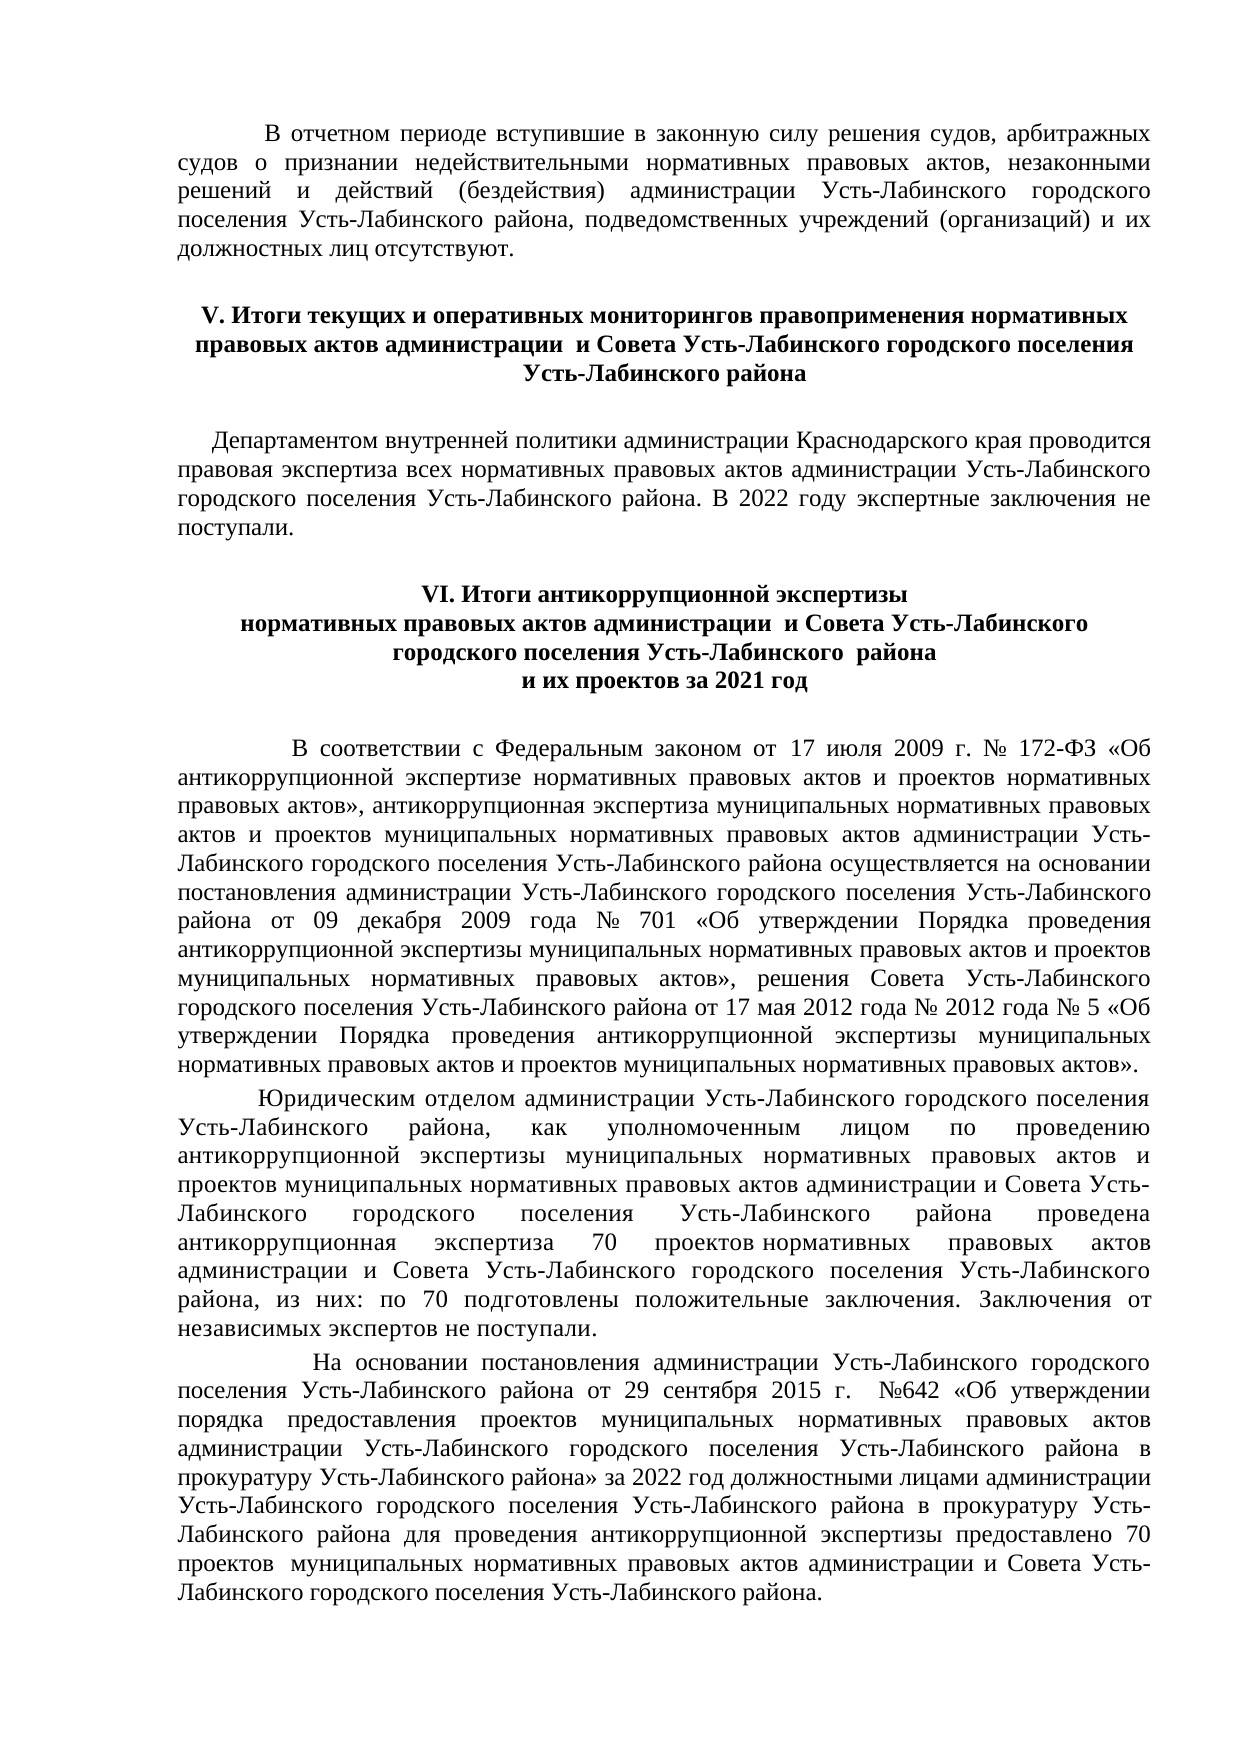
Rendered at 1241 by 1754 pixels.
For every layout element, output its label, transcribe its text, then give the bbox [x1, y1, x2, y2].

text V. Итоги текущих и оперативных мониторингов правоприменения нормативных правовых актов администрации и Совета Усть-Лабинского городского поселения Усть-Лабинского района [177, 301, 1152, 387]
text В соответствии с Федеральным законом от 17 июля 2009 г. № 172-ФЗ «Об антикоррупционной экспертизе нормативных правовых актов и проектов нормативных правовых актов», антикоррупционная экспертиза муниципальных нормативных правовых актов и проектов муниципальных нормативных правовых актов администрации Усть-Лабинского городского поселения Усть-Лабинского района осуществляется на основании постановления администрации Усть-Лабинского городского поселения Усть-Лабинского района от 09 декабря 2009 года № 701 «Об утверждении Порядка проведения антикоррупционной экспертизы муниципальных нормативных правовых актов и проектов муниципальных нормативных правовых актов», решения Совета Усть-Лабинского городского поселения Усть-Лабинского района от 17 мая 2012 года № 2012 года № 5 «Об утверждении Порядка проведения антикоррупционной экспертизы муниципальных нормативных правовых актов и проектов муниципальных нормативных правовых актов». [177, 733, 1152, 1078]
text Департаментом внутренней политики администрации Краснодарского края проводится правовая экспертиза всех нормативных правовых актов администрации Усть-Лабинского городского поселения Усть-Лабинского района. В 2022 году экспертные заключения не поступали. [177, 426, 1152, 541]
text и их проектов за 2021 год [177, 666, 1152, 694]
text Юридическим отделом администрации Усть-Лабинского городского поселения Усть-Лабинского района, как уполномоченным лицом по проведению антикоррупционной экспертизы муниципальных нормативных правовых актов и проектов муниципальных нормативных правовых актов администрации и Совета Усть-Лабинского городского поселения Усть-Лабинского района проведена антикоррупционная экспертиза 70 проектов нормативных правовых актов администрации и Совета Усть-Лабинского городского поселения Усть-Лабинского района, из них: по 70 подготовлены положительные заключения. Заключения от независимых экспертов не поступали. [177, 1083, 1152, 1342]
text На основании постановления администрации Усть-Лабинского городского поселения Усть-Лабинского района от 29 сентября 2015 г. №642 «Об утверждении порядка предоставления проектов муниципальных нормативных правовых актов администрации Усть-Лабинского городского поселения Усть-Лабинского района в прокуратуру Усть-Лабинского района» за 2022 год должностными лицами администрации Усть-Лабинского городского поселения Усть-Лабинского района в прокуратуру Усть-Лабинского района для проведения антикоррупционной экспертизы предоставлено 70 проектов муниципальных нормативных правовых актов администрации и Совета Усть-Лабинского городского поселения Усть-Лабинского района. [177, 1347, 1152, 1606]
text В отчетном периоде вступившие в законную силу решения судов, арбитражных судов о признании недействительными нормативных правовых актов, незаконными решений и действий (бездействия) администрации Усть-Лабинского городского поселения Усть-Лабинского района, подведомственных учреждений (организаций) и их должностных лиц отсутствуют. [177, 118, 1152, 262]
text VI. Итоги антикоррупционной экспертизы нормативных правовых актов администрации и Совета Усть-Лабинского городского поселения Усть-Лабинского района [177, 579, 1152, 666]
